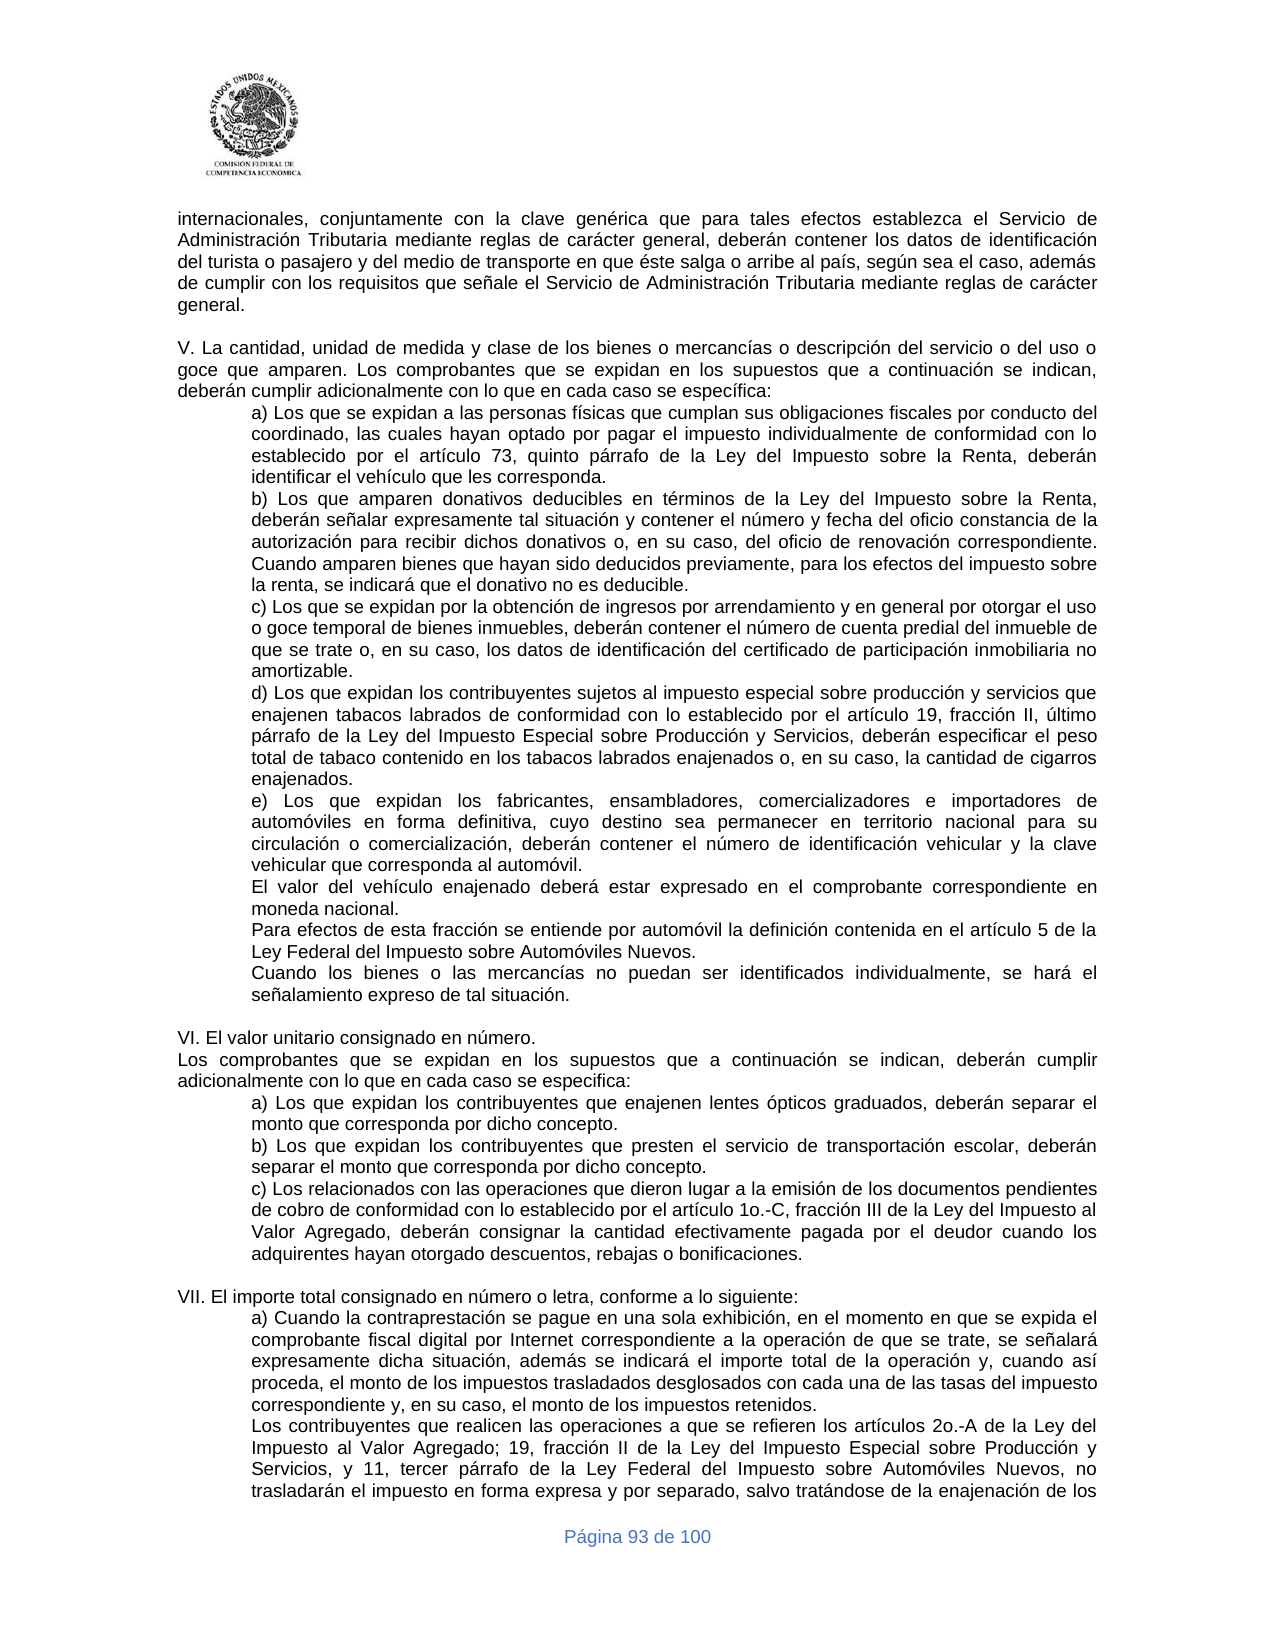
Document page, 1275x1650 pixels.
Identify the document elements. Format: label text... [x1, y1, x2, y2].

text a) Cuando la contraprestación se pague en una sola exhibición, en el momento en que se expida el comprobante fiscal digital por Internet correspondiente a la operación de que se trate, se señalará expresamente dicha situación, además se indicará el importe total de la operación y, cuando así proceda, el monto de los impuestos trasladados desglosados con cada una de las tasas del impuesto correspondiente y, en su caso, el monto de los impuestos retenidos. [251, 1307, 1098, 1415]
text Para efectos de esta fracción se entiende por automóvil la definición contenida en el artículo 5 de la Ley Federal del Impuesto sobre Automóviles Nuevos. [251, 919, 1098, 962]
text b) Los que expidan los contribuyentes que presten el servicio de transportación escolar, deberán separar el monto que corresponda por dicho concepto. [251, 1134, 1098, 1178]
text d) Los que expidan los contribuyentes sujetos al impuesto especial sobre producción y servicios que enajenen tabacos labrados de conformidad con lo establecido por el artículo 19, fracción II, último párrafo de la Ley del Impuesto Especial sobre Producción y Servicios, deberán especificar el peso total de tabaco contenido en los tabacos labrados enajenados o, en su caso, la cantidad de cigarros enajenados. [251, 682, 1098, 789]
text VI. El valor unitario consignado en número. [177, 1027, 1098, 1048]
text V. La cantidad, unidad de medida y clase de los bienes o mercancías o descripción del servicio o del uso o goce que amparen. Los comprobantes que se expidan en los supuestos que a continuación se indican, deberán cumplir adicionalmente con lo que en cada caso se específica: [177, 337, 1098, 401]
text Cuando los bienes o las mercancías no puedan ser identificados individualmente, se hará el señalamiento expreso de tal situación. [251, 962, 1098, 1005]
text c) Los que se expidan por la obtención de ingresos por arrendamiento y en general por otorgar el uso o goce temporal de bienes inmuebles, deberán contener el número de cuenta predial del inmueble de que se trate o, en su caso, los datos de identificación del certificado de participación inmobiliaria no amortizable. [251, 596, 1098, 682]
text a) Los que se expidan a las personas físicas que cumplan sus obligaciones fiscales por conducto del coordinado, las cuales hayan optado por pagar el impuesto individualmente de conformidad con lo establecido por el artículo 73, quinto párrafo de la Ley del Impuesto sobre la Renta, deberán identificar el vehículo que les corresponda. [251, 401, 1098, 488]
text a) Los que expidan los contribuyentes que enajenen lentes ópticos graduados, deberán separar el monto que corresponda por dicho concepto. [251, 1091, 1098, 1134]
text c) Los relacionados con las operaciones que dieron lugar a la emisión de los documentos pendientes de cobro de conformidad con lo establecido por el artículo 1o.-C, fracción III de la Ley del Impuesto al Valor Agregado, deberán consignar la cantidad efectivamente pagada por el deudor cuando los adquirentes hayan otorgado descuentos, rebajas o bonificaciones. [251, 1178, 1098, 1264]
text Los comprobantes que se expidan en los supuestos que a continuación se indican, deberán cumplir adicionalmente con lo que en cada caso se especifica: [177, 1048, 1098, 1091]
text b) Los que amparen donativos deducibles en términos de la Ley del Impuesto sobre la Renta, deberán señalar expresamente tal situación y contener el número y fecha del oficio constancia de la autorización para recibir dichos donativos o, en su caso, del oficio de renovación correspondiente. Cuando amparen bienes que hayan sido deducidos previamente, para los efectos del impuesto sobre la renta, se indicará que el donativo no es deducible. [251, 488, 1098, 596]
picture [188, 73, 322, 179]
text e) Los que expidan los fabricantes, ensambladores, comercializadores e importadores de automóviles en forma definitiva, cuyo destino sea permanecer en territorio nacional para su circulación o comercialización, deberán contener el número de identificación vehicular y la clave vehicular que corresponda al automóvil. [251, 789, 1098, 876]
text VII. El importe total consignado en número o letra, conforme a lo siguiente: [177, 1286, 1098, 1307]
text El valor del vehículo enajenado deberá estar expresado en el comprobante correspondiente en moneda nacional. [251, 876, 1098, 919]
